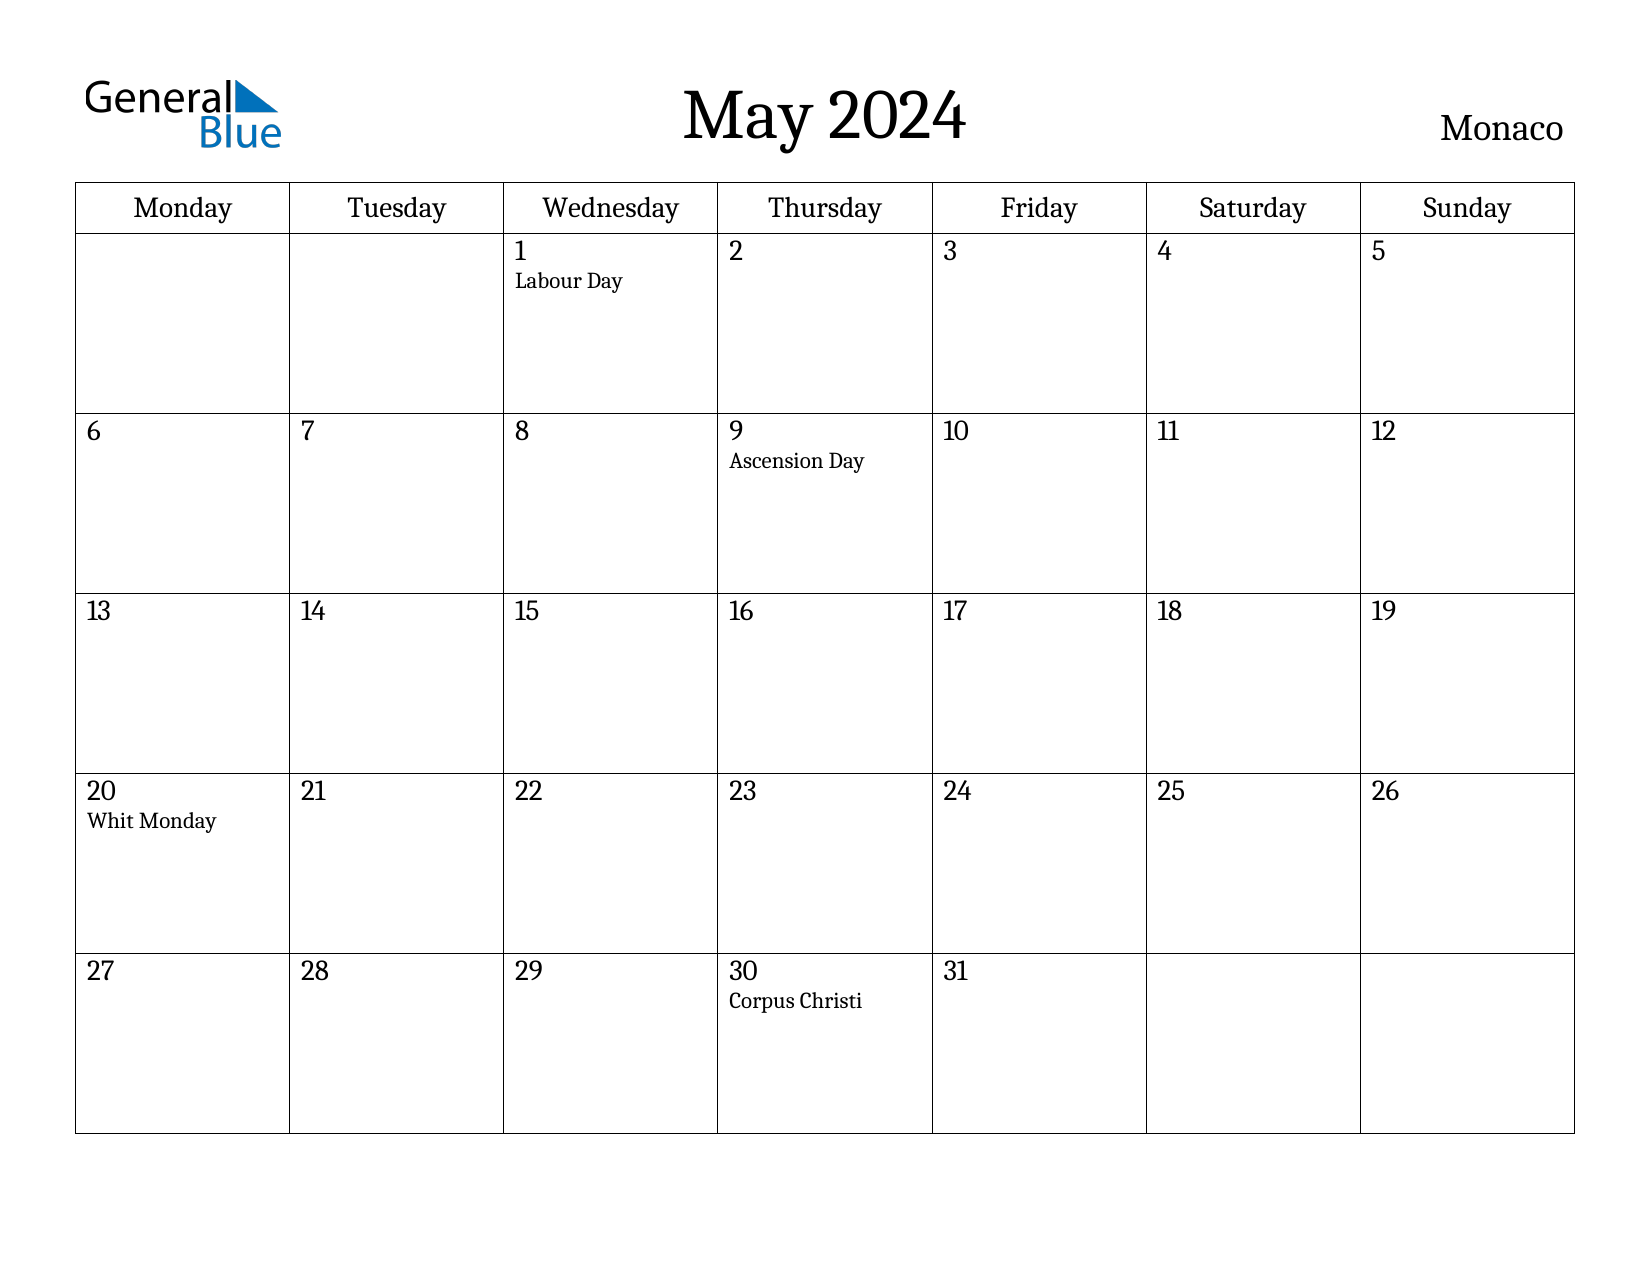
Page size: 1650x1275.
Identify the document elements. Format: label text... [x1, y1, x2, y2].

table_cell [76, 988, 289, 1133]
table_cell Thursday [718, 183, 932, 233]
table_cell Wednesday [504, 183, 717, 233]
table_cell [290, 808, 503, 953]
table_cell Tuesday [290, 183, 503, 233]
table_cell [933, 988, 1146, 1133]
table_cell [718, 627, 932, 773]
table_cell [1361, 448, 1574, 593]
table_cell [1147, 988, 1360, 1133]
table_cell [504, 627, 717, 773]
table_cell [76, 627, 289, 773]
table_cell 29 [504, 954, 717, 987]
table_cell [1361, 627, 1574, 773]
table_cell [290, 627, 503, 773]
table_cell 17 [933, 594, 1146, 627]
table_cell [76, 267, 289, 413]
table_cell Corpus Christi [718, 988, 932, 1133]
table_cell 2 [718, 234, 932, 267]
table_cell 21 [290, 774, 503, 807]
table_cell [1147, 954, 1360, 987]
table_cell 22 [504, 774, 717, 807]
table_cell [1361, 267, 1574, 413]
table_cell [504, 448, 717, 593]
table_cell 8 [504, 414, 717, 447]
table_cell Whit Monday [76, 808, 289, 953]
table_cell [933, 448, 1146, 593]
table_cell [76, 448, 289, 593]
table_cell 5 [1361, 234, 1574, 267]
table_cell [1361, 954, 1574, 987]
table_cell 11 [1147, 414, 1360, 447]
table_cell [504, 808, 717, 953]
table_cell [1147, 267, 1360, 413]
table_cell 7 [290, 414, 503, 447]
table_cell 31 [933, 954, 1146, 987]
table_header May 2024 [504, 75, 1146, 182]
table_cell [1147, 808, 1360, 953]
table_cell [1361, 988, 1574, 1133]
table_cell [933, 267, 1146, 413]
table_cell [290, 448, 503, 593]
table_cell Saturday [1147, 183, 1360, 233]
table_cell 18 [1147, 594, 1360, 627]
table_cell 30 [718, 954, 932, 987]
table_cell [718, 808, 932, 953]
table_cell 27 [76, 954, 289, 987]
table_cell [76, 234, 289, 267]
table_cell Labour Day [504, 267, 717, 413]
table_cell [290, 234, 503, 267]
table_cell 12 [1361, 414, 1574, 447]
table_header [76, 75, 503, 182]
table_cell [718, 267, 932, 413]
table_cell 6 [76, 414, 289, 447]
table_cell Ascension Day [718, 448, 932, 593]
table_cell [933, 627, 1146, 773]
table_cell 1 [504, 234, 717, 267]
table_cell 16 [718, 594, 932, 627]
table_header Monaco [1146, 75, 1574, 182]
table_cell 10 [933, 414, 1146, 447]
table_cell [504, 988, 717, 1133]
table_cell 20 [76, 774, 289, 807]
table_cell [290, 988, 503, 1133]
picture [86, 80, 281, 148]
table_cell 25 [1147, 774, 1360, 807]
table_cell 9 [718, 414, 932, 447]
table_cell 14 [290, 594, 503, 627]
table_cell 26 [1361, 774, 1574, 807]
table_cell [1147, 627, 1360, 773]
table_cell Monday [76, 183, 289, 233]
table_cell 24 [933, 774, 1146, 807]
table_cell Sunday [1361, 183, 1574, 233]
table_cell [1147, 448, 1360, 593]
table_cell 15 [504, 594, 717, 627]
table_cell 4 [1147, 234, 1360, 267]
table_cell [290, 267, 503, 413]
table_cell 3 [933, 234, 1146, 267]
table_cell 28 [290, 954, 503, 987]
table_cell [933, 808, 1146, 953]
table_cell Friday [933, 183, 1146, 233]
table_cell 23 [718, 774, 932, 807]
table_cell 13 [76, 594, 289, 627]
table_cell 19 [1361, 594, 1574, 627]
table_cell [1361, 808, 1574, 953]
